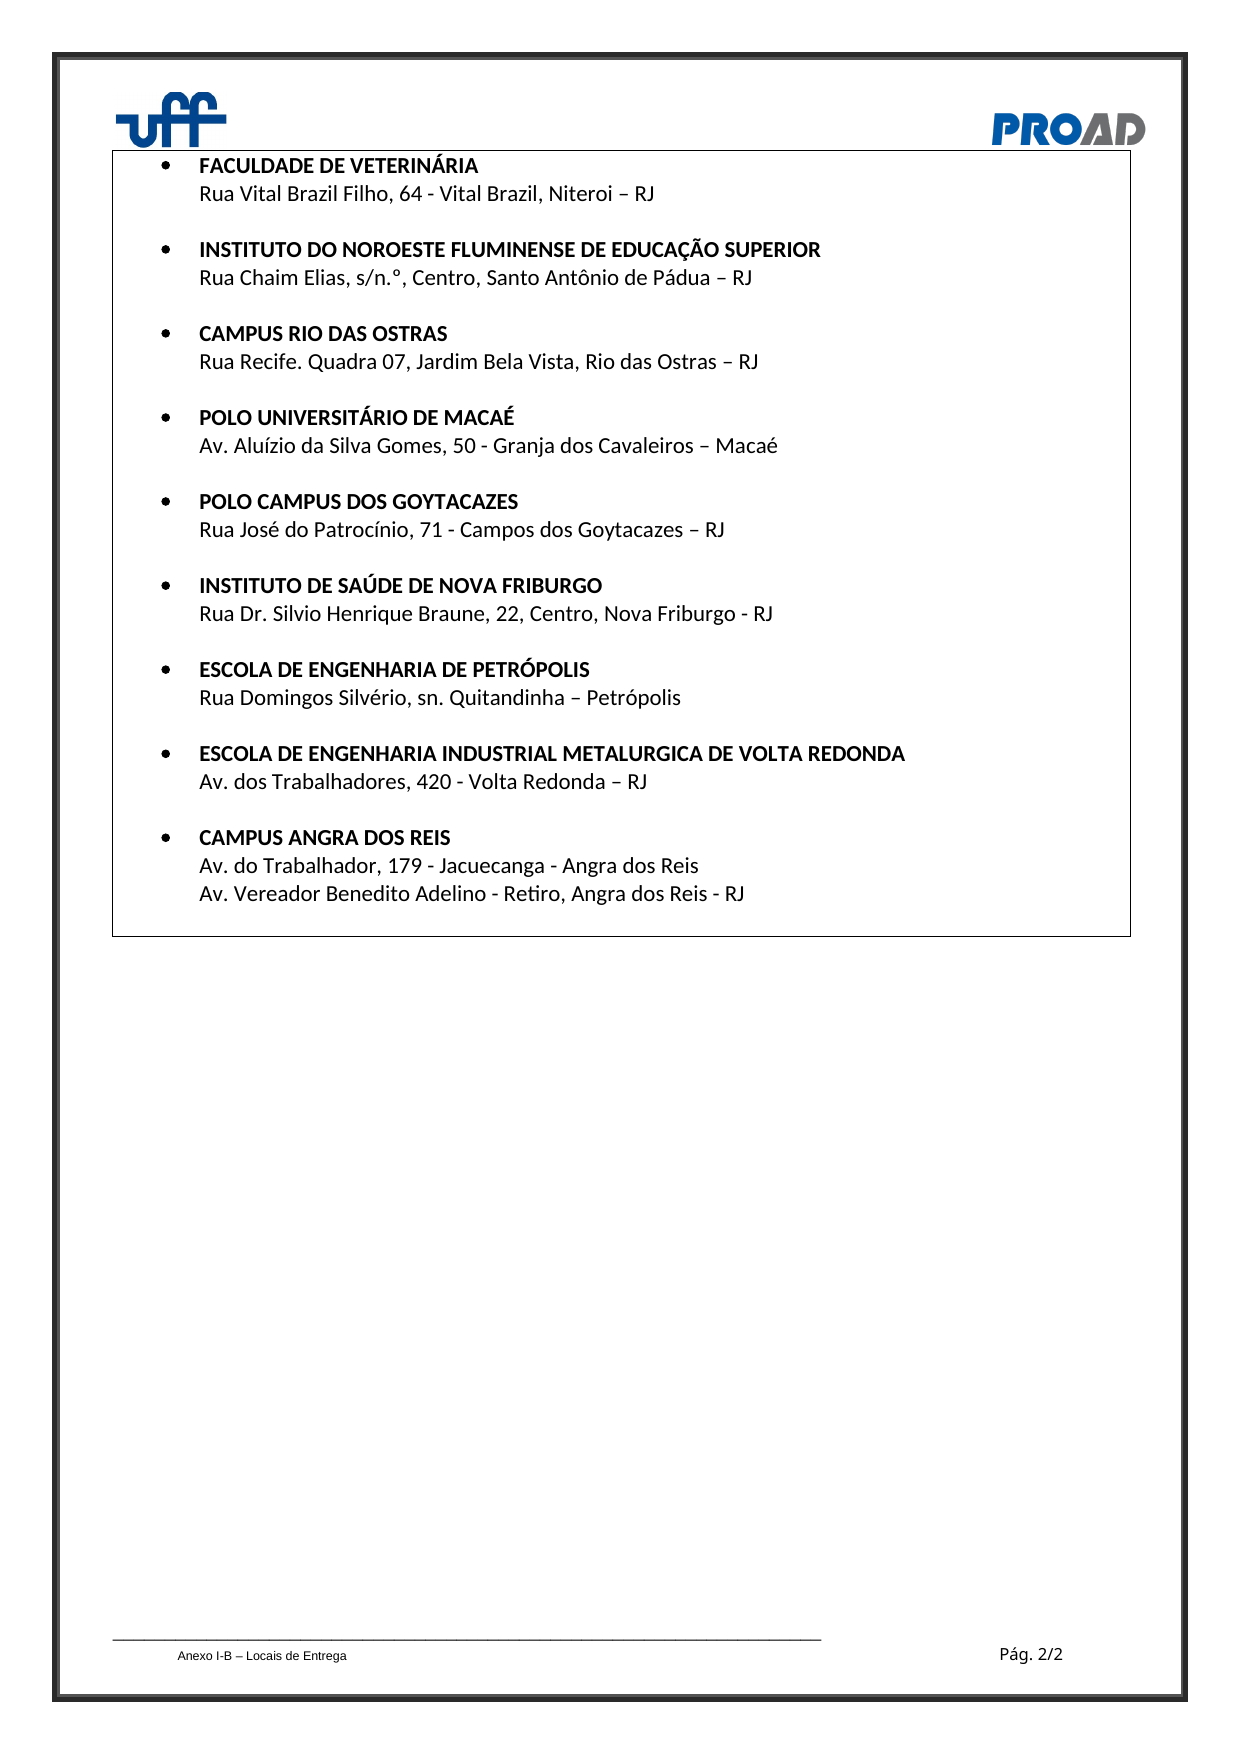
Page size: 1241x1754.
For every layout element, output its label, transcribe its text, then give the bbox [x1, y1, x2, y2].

picture [977, 97, 1161, 161]
picture [114, 92, 227, 150]
